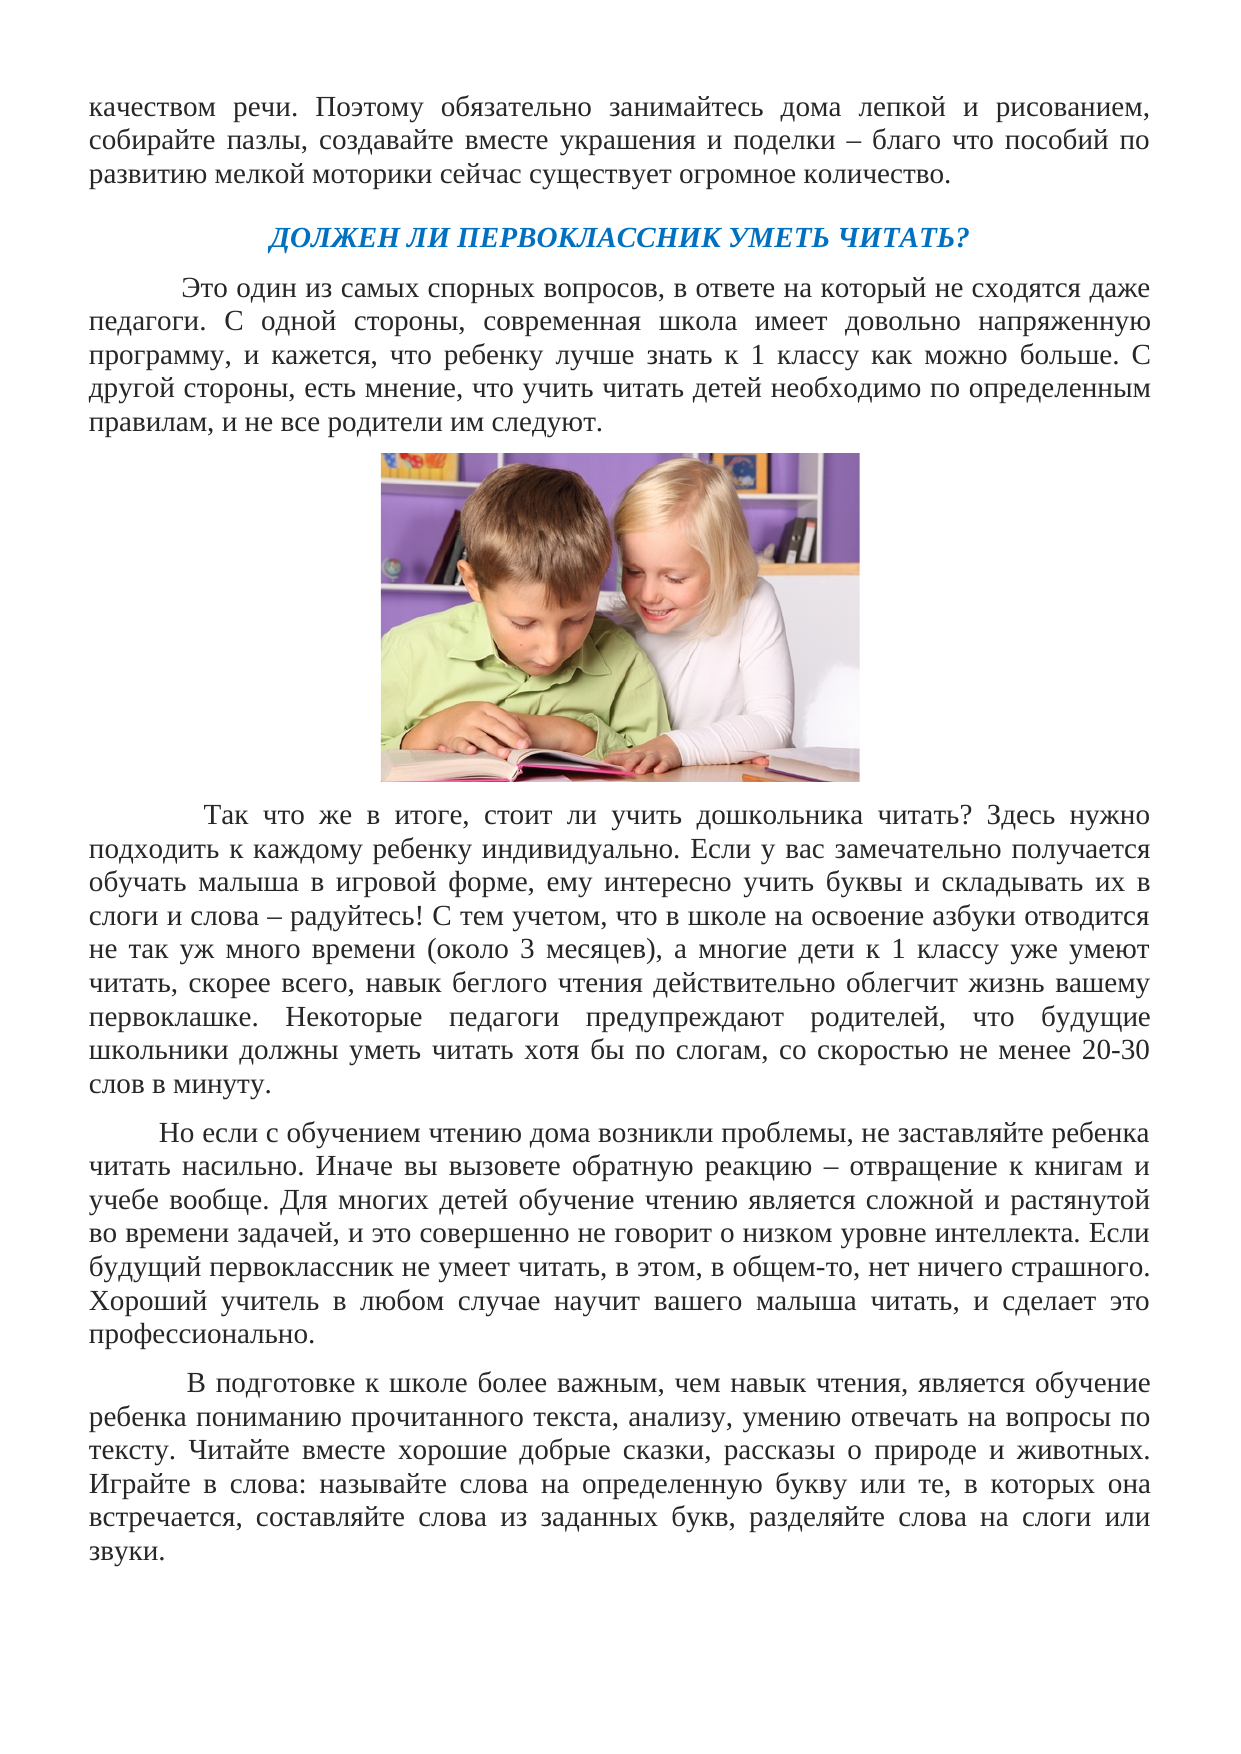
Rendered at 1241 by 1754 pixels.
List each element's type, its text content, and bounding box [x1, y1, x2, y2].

text Но если с обучением чтению дома возникли проблемы, не заставляйте ребенка читать насильно. Иначе вы вызовете обратную реакцию – отвращение к книгам и учебе вообще. Для многих детей обучение чтению является сложной и растянутой во времени задачей, и это совершенно не говорит о низком уровне интеллекта. Если будущий первоклассник не умеет читать, в этом, в общем-то, нет ничего страшного. Хороший учитель в любом случае научит вашего малыша читать, и сделает это профессионально.+ [89, 1115, 1152, 1350]
text Это один из самых спорных вопросов, в ответе на который не сходятся даже педагоги. С одной стороны, современная школа имеет довольно напряженную программу, и кажется, что ребенку лучше знать к 1 классу как можно больше. С другой стороны, есть мнение, что учить читать детей необходимо по определенным правилам, и не все родители им следуют.+ [89, 270, 1152, 437]
picture [380, 453, 860, 782]
text Так что же в итоге, стоит ли учить дошкольника читать? Здесь нужно подходить к каждому ребенку индивидуально. Если у вас замечательно получается обучать малыша в игровой форме, ему интересно учить буквы и складывать их в слоги и слова – радуйтесь! С тем учетом, что в школе на освоение азбуки отводится не так уж много времени (около 3 месяцев), а многие дети к 1 классу уже умеют читать, скорее всего, навык беглого чтения действительно облегчит жизнь вашему первоклашке. Некоторые педагоги предупреждают родителей, что будущие школьники должны уметь читать хотя бы по слогам, со скоростью не менее 20-30 слов в минуту.+ [89, 797, 1152, 1099]
text Должен ли первоклассник уметь читать? [89, 221, 1152, 254]
text В подготовке к школе более важным, чем навык чтения, является обучение ребенка пониманию прочитанного текста, анализу, умению отвечать на вопросы по тексту. Читайте вместе хорошие добрые сказки, рассказы о природе и животных. Играйте в слова: называйте слова на определенную букву или те, в которых она встречается, составляйте слова из заданных букв, разделяйте слова на слоги или звуки.+ [89, 1365, 1152, 1567]
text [89, 89, 1152, 189]
